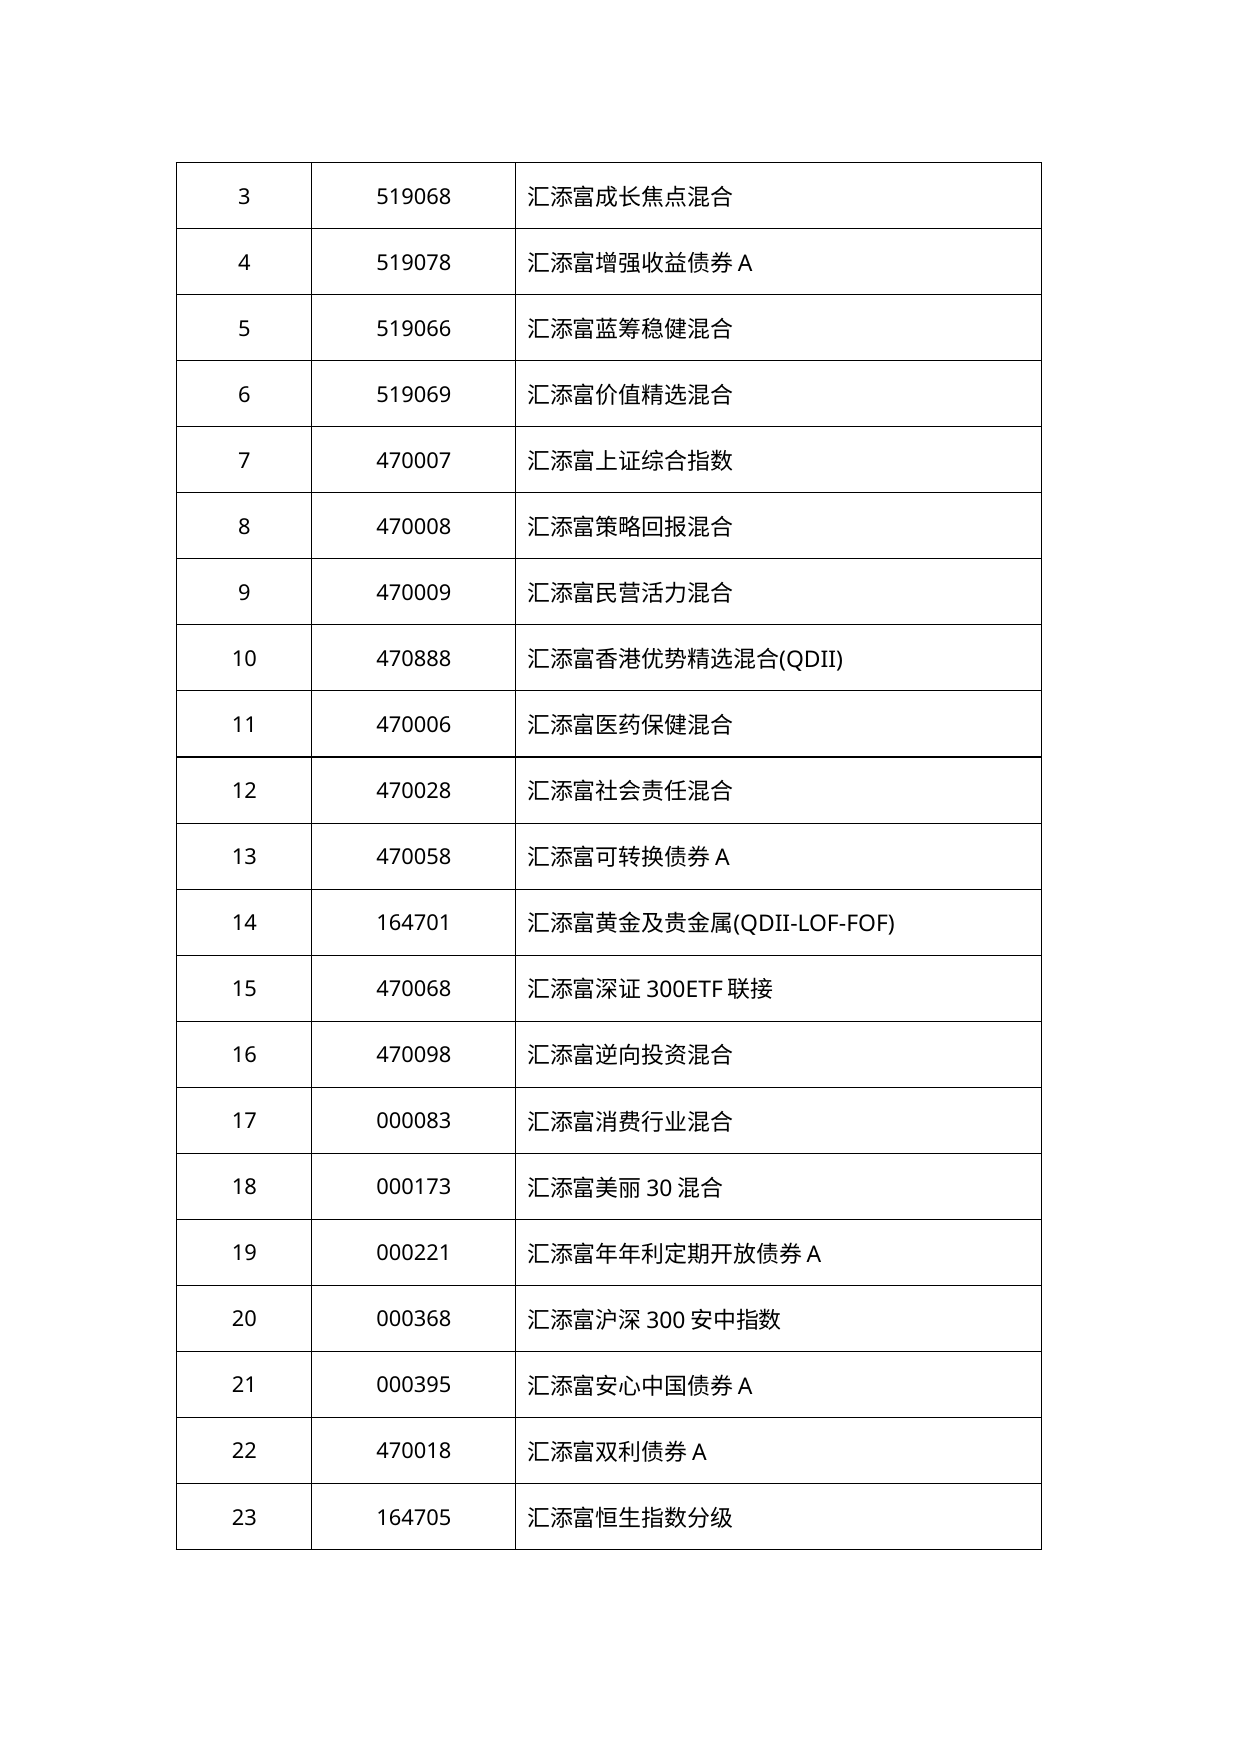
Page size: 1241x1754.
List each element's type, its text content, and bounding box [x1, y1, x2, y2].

table_cell 汇添富蓝筹稳健混合 [516, 295, 1041, 360]
table_cell 13 [177, 824, 311, 888]
table_cell 000368 [312, 1286, 515, 1351]
table_cell 汇添富黄金及贵金属(QDII-LOF-FOF) [516, 890, 1041, 954]
table_cell 470007 [312, 427, 515, 492]
table_cell 8 [177, 493, 311, 558]
table_cell 15 [177, 956, 311, 1021]
table_cell 519068 [312, 163, 515, 228]
table_cell 汇添富恒生指数分级 [516, 1484, 1041, 1549]
table_cell 519078 [312, 229, 515, 294]
table_cell 汇添富香港优势精选混合(QDII) [516, 625, 1041, 690]
table_cell 16 [177, 1022, 311, 1087]
table_cell 519066 [312, 295, 515, 360]
table_cell 11 [177, 691, 311, 756]
table_cell 汇添富增强收益债券A [516, 229, 1041, 294]
table_cell 470009 [312, 559, 515, 624]
table_cell 3 [177, 163, 311, 228]
table_cell 9 [177, 559, 311, 624]
table_cell 470028 [312, 758, 515, 822]
table_cell 470006 [312, 691, 515, 756]
table_cell 164701 [312, 890, 515, 954]
table_cell 18 [177, 1154, 311, 1219]
table_cell 470098 [312, 1022, 515, 1087]
table_cell 5 [177, 295, 311, 360]
table_cell 12 [177, 758, 311, 822]
table_cell 519069 [312, 361, 515, 426]
table_cell 21 [177, 1352, 311, 1417]
table_cell 20 [177, 1286, 311, 1351]
table_cell 汇添富价值精选混合 [516, 361, 1041, 426]
table_cell 22 [177, 1418, 311, 1483]
table_cell 汇添富沪深300安中指数 [516, 1286, 1041, 1351]
table_cell 000395 [312, 1352, 515, 1417]
table_cell 汇添富社会责任混合 [516, 758, 1041, 822]
table_cell 10 [177, 625, 311, 690]
table_cell 汇添富逆向投资混合 [516, 1022, 1041, 1087]
table_cell 汇添富深证300ETF联接 [516, 956, 1041, 1021]
table_cell 470068 [312, 956, 515, 1021]
table_cell 470888 [312, 625, 515, 690]
table_cell 470008 [312, 493, 515, 558]
table_cell 汇添富美丽30混合 [516, 1154, 1041, 1219]
table_cell 000221 [312, 1220, 515, 1285]
table_cell 470058 [312, 824, 515, 888]
table_cell 汇添富成长焦点混合 [516, 163, 1041, 228]
table_cell 19 [177, 1220, 311, 1285]
table_cell 汇添富年年利定期开放债券A [516, 1220, 1041, 1285]
table_cell 汇添富民营活力混合 [516, 559, 1041, 624]
table_cell 17 [177, 1088, 311, 1153]
table_cell 000083 [312, 1088, 515, 1153]
table_cell 汇添富策略回报混合 [516, 493, 1041, 558]
table_cell 14 [177, 890, 311, 954]
table_cell 4 [177, 229, 311, 294]
table_cell 汇添富可转换债券A [516, 824, 1041, 888]
table_cell 7 [177, 427, 311, 492]
table_cell 汇添富医药保健混合 [516, 691, 1041, 756]
table_cell 23 [177, 1484, 311, 1549]
table_cell 汇添富上证综合指数 [516, 427, 1041, 492]
table_cell 汇添富双利债券A [516, 1418, 1041, 1483]
table_cell 汇添富消费行业混合 [516, 1088, 1041, 1153]
table_cell 6 [177, 361, 311, 426]
table_cell 000173 [312, 1154, 515, 1219]
table_cell 470018 [312, 1418, 515, 1483]
table_cell 汇添富安心中国债券A [516, 1352, 1041, 1417]
table_cell 164705 [312, 1484, 515, 1549]
